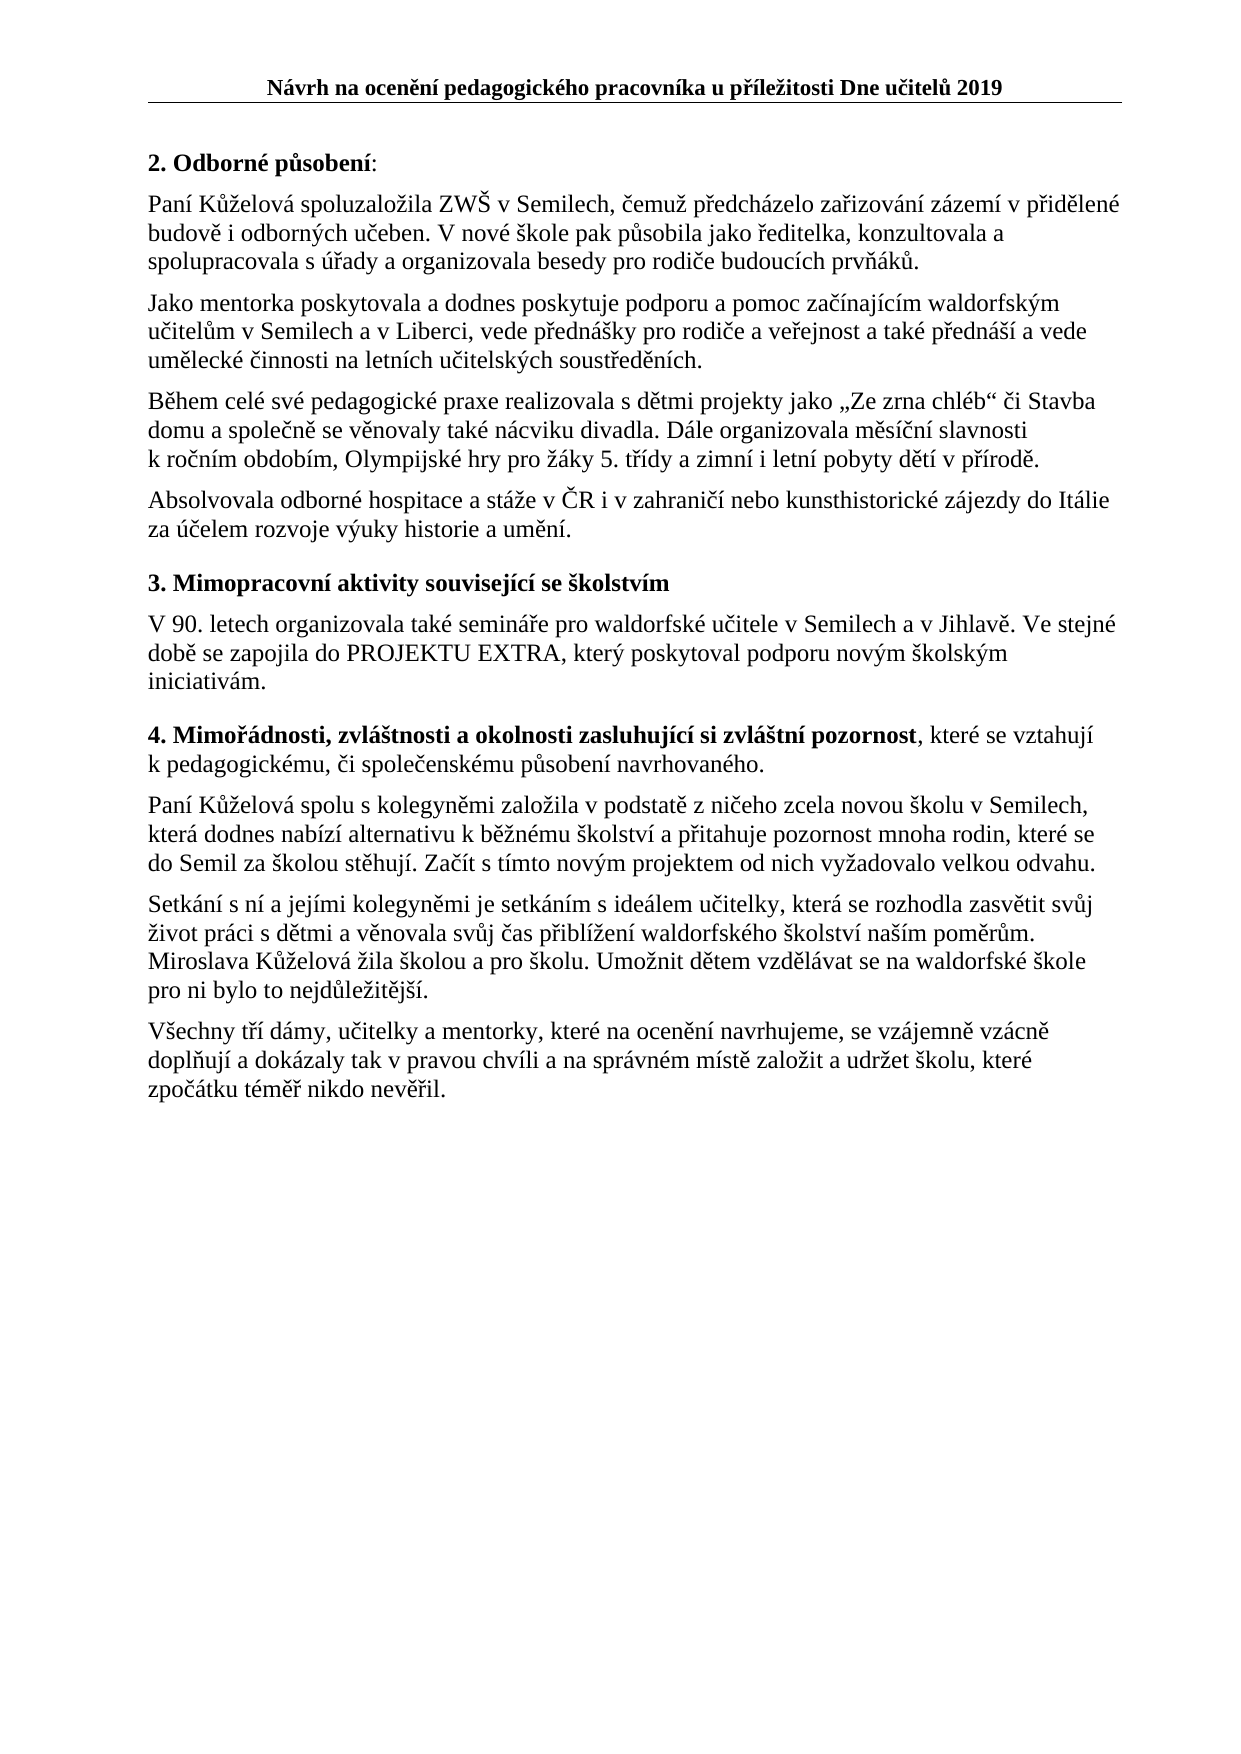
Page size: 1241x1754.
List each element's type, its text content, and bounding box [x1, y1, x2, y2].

text Jako mentorka poskytovala a dodnes poskytuje podporu a pomoc začínajícím waldorfským učitelům v Semilech a v Liberci, vede přednášky pro rodiče a veřejnost a také přednáší a vede umělecké činnosti na letních učitelských soustředěních. [148, 288, 1122, 374]
text 2. Odborné působení: [148, 148, 1122, 176]
text Paní Kůželová spolu s kolegyněmi založila v podstatě z ničeho zcela novou školu v Semilech, která dodnes nabízí alternativu k běžnému školství a přitahuje pozornost mnoha rodin, které se do Semil za školou stěhují. Začít s tímto novým projektem od nich vyžadovalo velkou odvahu. [148, 790, 1122, 876]
text Absolvovala odborné hospitace a stáže v ČR i v zahraničí nebo kunsthistorické zájezdy do Itálie za účelem rozvoje výuky historie a umění. [148, 485, 1122, 543]
text 3. Mimopracovní aktivity související se školstvím [148, 568, 1122, 596]
text V 90. letech organizovala také semináře pro waldorfské učitele v Semilech a v Jihlavě. Ve stejné době se zapojila do PROJEKTU EXTRA, který poskytoval podporu novým školským iniciativám. [148, 609, 1122, 695]
text Všechny tří dámy, učitelky a mentorky, které na ocenění navrhujeme, se vzájemně vzácně doplňují a dokázaly tak v pravou chvíli a na správném místě založit a udržet školu, které zpočátku téměř nikdo nevěřil. [148, 1016, 1122, 1103]
text Setkání s ní a jejími kolegyněmi je setkáním s ideálem učitelky, která se rozhodla zasvětit svůj život práci s dětmi a věnovala svůj čas přiblížení waldorfského školství naším poměrům. Miroslava Kůželová žila školou a pro školu. Umožnit dětem vzdělávat se na waldorfské škole pro ni bylo to nejdůležitější. [148, 889, 1122, 1004]
text Paní Kůželová spoluzaložila ZWŠ v Semilech, čemuž předcházelo zařizování zázemí v přidělené budově i odborných učeben. V nové škole pak působila jako ředitelka, konzultovala a spolupracovala s úřady a organizovala besedy pro rodiče budoucích prvňáků. [148, 189, 1122, 275]
text 4. Mimořádnosti, zvláštnosti a okolnosti zasluhující si zvláštní pozornost, které se vztahují k pedagogickému, či společenskému působení navrhovaného. [148, 720, 1122, 778]
text Během celé své pedagogické praxe realizovala s dětmi projekty jako „Ze zrna chléb“ či Stavba domu a společně se věnovaly také nácviku divadla. Dále organizovala měsíční slavnosti k ročním obdobím, Olympijské hry pro žáky 5. třídy a zimní i letní pobyty dětí v přírodě. [148, 386, 1122, 473]
